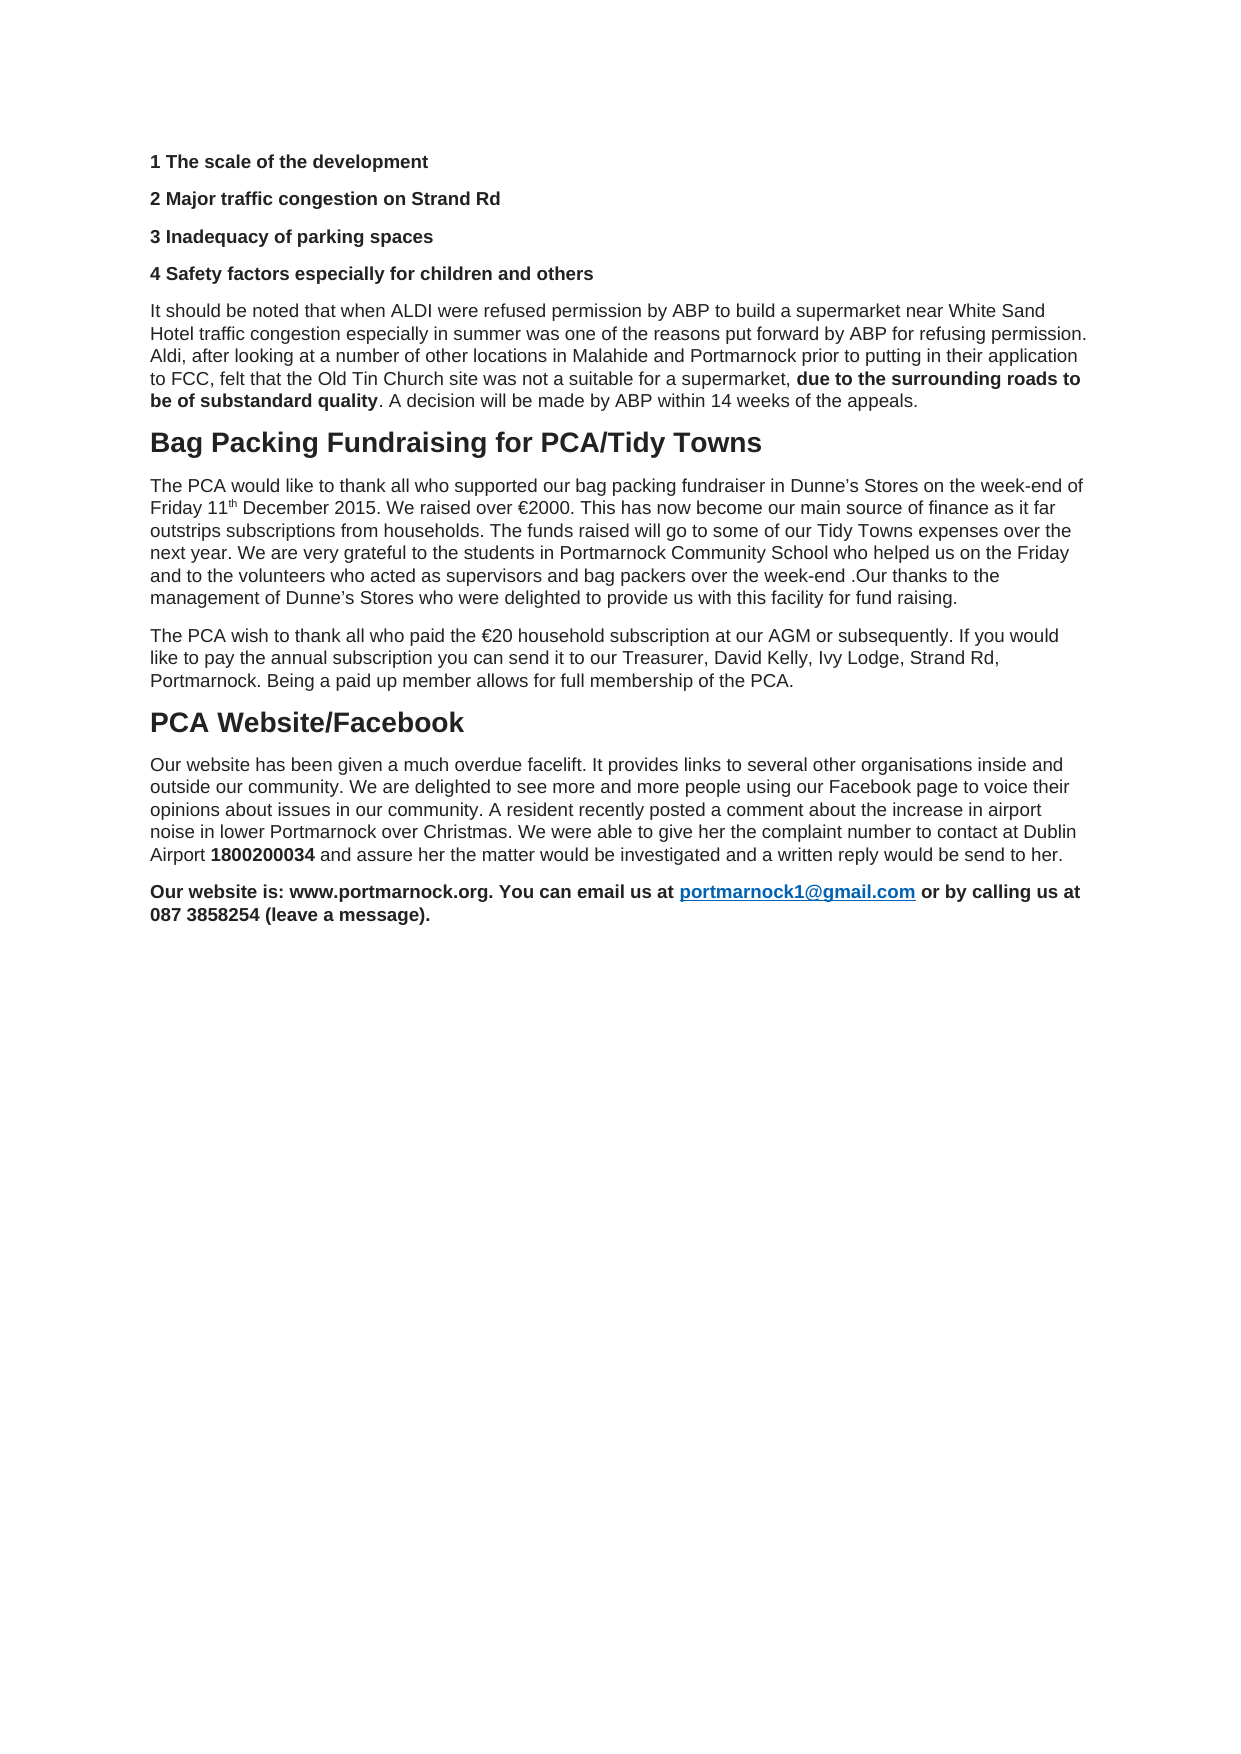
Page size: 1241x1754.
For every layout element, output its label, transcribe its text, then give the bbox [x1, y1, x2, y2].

text Our website is: www.portmarnock.org. You can email us at portmarnock1@gmail.com or by calling us at 087 3858254 (leave a message). [150, 880, 1090, 925]
text PCA Website/Facebook [150, 706, 1090, 738]
text Bag Packing Fundraising for PCA/Tidy Towns [150, 426, 1090, 459]
text 4 Safety factors especially for children and others [150, 262, 1090, 284]
text The PCA would like to thank all who supported our bag packing fundraiser in Dunne’s Stores on the week-end of Friday 11th December 2015. We raised over €2000. This has now become our main source of finance as it far outstrips subscriptions from households. The funds raised will go to some of our Tidy Towns expenses over the next year. We are very grateful to the students in Portmarnock Community School who helped us on the Friday and to the volunteers who acted as supervisors and bag packers over the week-end .Our thanks to the management of Dunne’s Stores who were delighted to provide us with this facility for fund raising. [150, 474, 1090, 609]
text 3 Inadequacy of parking spaces [150, 224, 1090, 247]
text 1 The scale of the development [150, 150, 1090, 172]
text 2 Major traffic congestion on Strand Rd [150, 187, 1090, 210]
text It should be noted that when ALDI were refused permission by ABP to build a supermarket near White Sand Hotel traffic congestion especially in summer was one of the reasons put forward by ABP for refusing permission. Aldi, after looking at a number of other locations in Malahide and Portmarnock prior to putting in their application to FCC, felt that the Old Tin Church site was not a suitable for a supermarket, due to the surrounding roads to be of substandard quality. A decision will be made by ABP within 14 weeks of the appeals. [150, 299, 1090, 412]
text Our website has been given a much overdue facelift. It provides links to several other organisations inside and outside our community. We are delighted to see more and more people using our Facebook page to voice their opinions about issues in our community. A resident recently posted a comment about the increase in airport noise in lower Portmarnock over Christmas. We were able to give her the complaint number to contact at Dublin Airport 1800200034 and assure her the matter would be investigated and a written reply would be send to her. [150, 753, 1090, 865]
text The PCA wish to thank all who paid the €20 household subscription at our AGM or subsequently. If you would like to pay the annual subscription you can send it to our Treasurer, David Kelly, Ivy Lodge, Strand Rd, Portmarnock. Being a paid up member allows for full membership of the PCA. [150, 623, 1090, 691]
